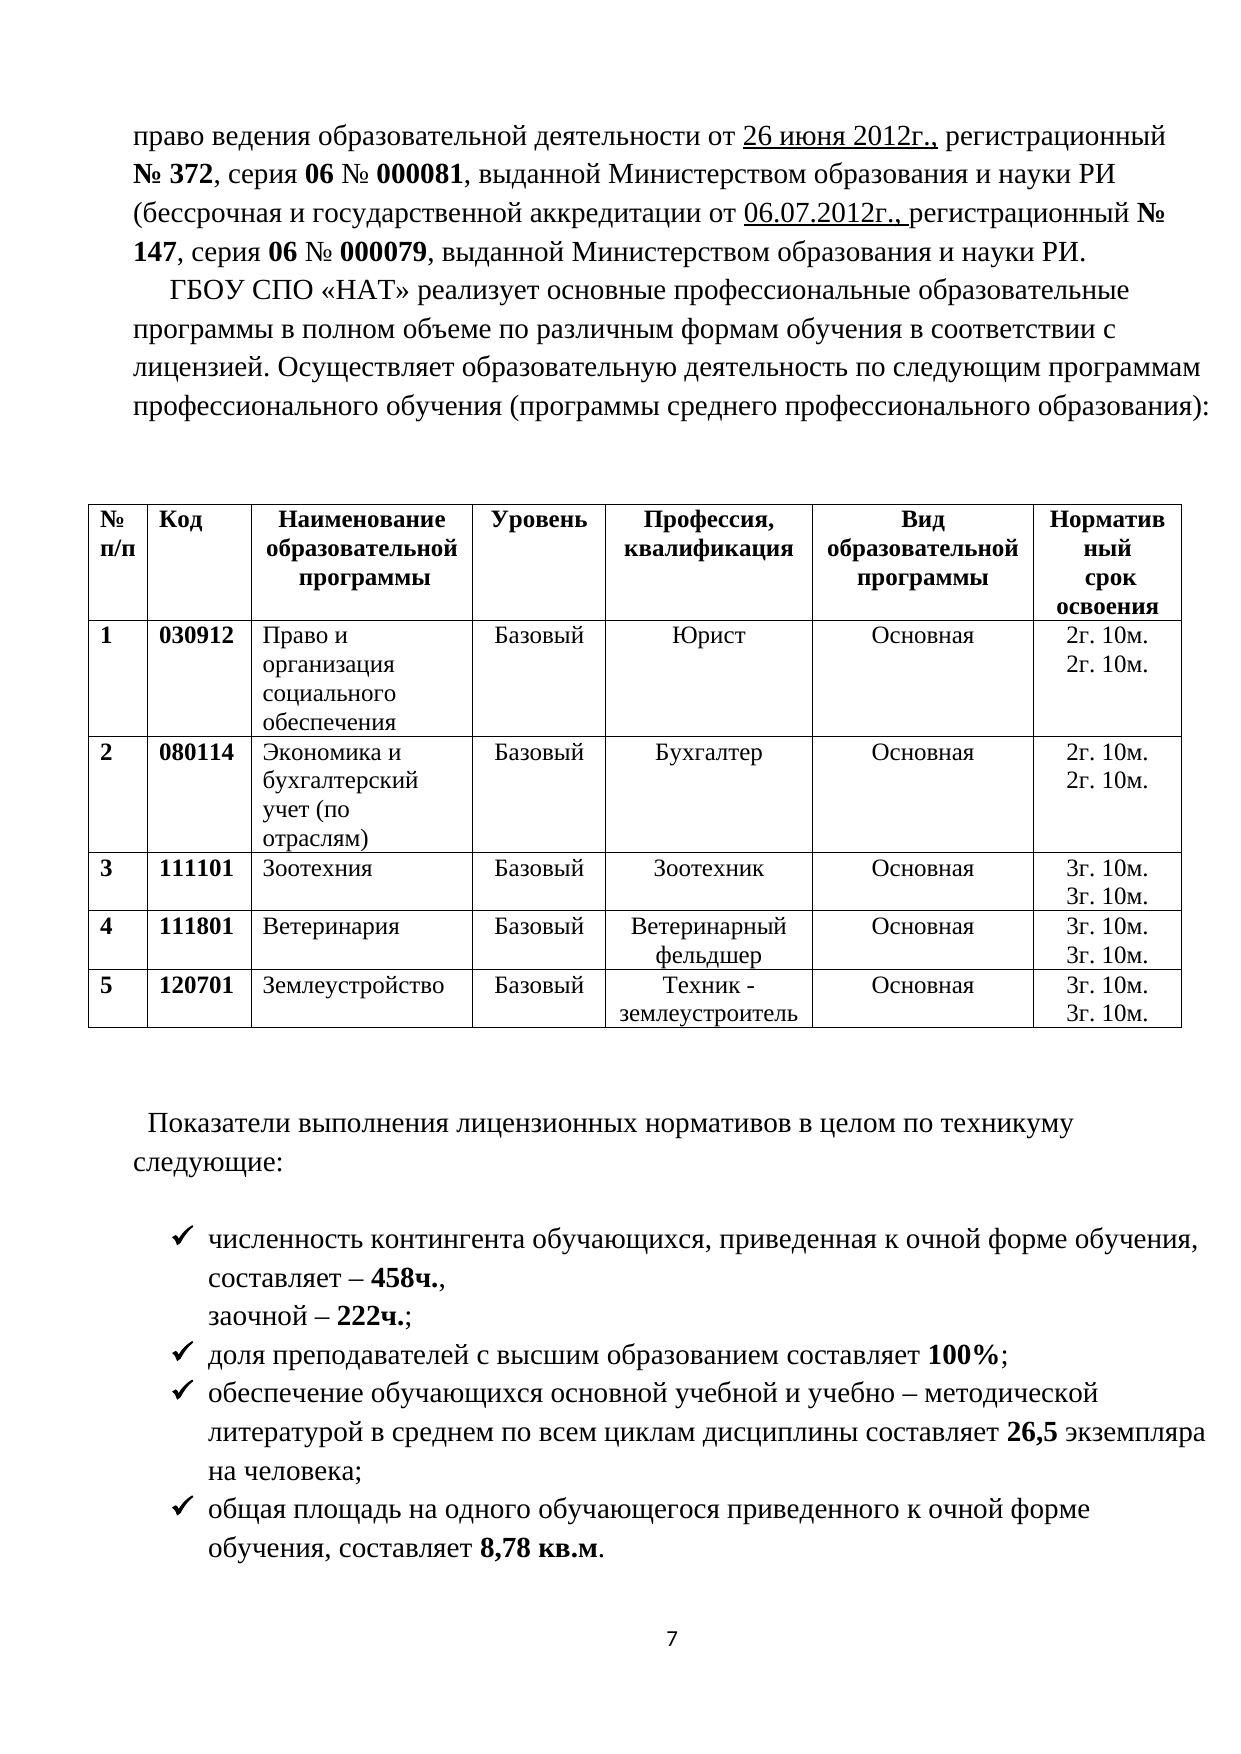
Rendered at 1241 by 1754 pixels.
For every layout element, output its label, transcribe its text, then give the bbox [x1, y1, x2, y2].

table_header Уровень [473, 505, 605, 619]
table_header Вид образовательной программы [813, 505, 1033, 619]
table_cell 030912 [148, 621, 251, 736]
table_cell Основная [813, 621, 1033, 736]
table_cell Основная [813, 853, 1033, 910]
table_cell 3 [89, 853, 147, 910]
table_cell Зоотехния [252, 853, 472, 910]
table_cell Базовый [473, 970, 605, 1027]
table_cell 1 [89, 621, 147, 736]
text ГБОУ СПО «НАТ» реализует основные профессиональные образовательные программы в полном объеме по различным формам обучения в соответствии с лицензией. Осуществляет образовательную деятельность по следующим программам профессионального обучения (программы среднего профессионального образования): [133, 272, 1211, 421]
table_cell 120701 [148, 970, 251, 1027]
table_cell 2г. 10м. 2г. 10м. [1034, 737, 1181, 852]
list численность контингента обучающихся, приведенная к очной форме обучения, составляет – 458ч., [170, 1221, 1211, 1293]
table_cell Ветеринарный фельдшер [606, 911, 812, 969]
list обеспечение обучающихся основной учебной и учебно – методической литературой в среднем по всем циклам дисциплины составляет 26,5 экземпляра на человека; [170, 1375, 1211, 1486]
table_cell 080114 [148, 737, 251, 852]
table_cell Ветеринария [252, 911, 472, 969]
table_cell Базовый [473, 853, 605, 910]
table_cell Базовый [473, 621, 605, 736]
table_cell Основная [813, 737, 1033, 852]
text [133, 118, 1211, 267]
list заочной – 222ч.; [208, 1298, 1211, 1332]
table_cell 5 [89, 970, 147, 1027]
table_header Наименование образовательной программы [252, 505, 472, 619]
table_cell 3г. 10м. 3г. 10м. [1034, 970, 1181, 1027]
list общая площадь на одного обучающегося приведенного к очной форме обучения, составляет 8,78 кв.м. [170, 1491, 1211, 1563]
table_cell Базовый [473, 911, 605, 969]
table_cell 111101 [148, 853, 251, 910]
table_cell 4 [89, 911, 147, 969]
table_header Код [148, 505, 251, 619]
list доля преподавателей с высшим образованием составляет 100%; [170, 1337, 1211, 1370]
table_cell 2г. 10м. 2г. 10м. [1034, 621, 1181, 736]
table_cell Основная [813, 970, 1033, 1027]
table_cell Юрист [606, 621, 812, 736]
table_header Профессия, квалификация [606, 505, 812, 619]
table_cell Экономика и бухгалтерский учет (по отраслям) [252, 737, 472, 852]
table_cell 3г. 10м. 3г. 10м. [1034, 853, 1181, 910]
table_cell Техник - землеустроитель [606, 970, 812, 1027]
text Показатели выполнения лицензионных нормативов в целом по техникуму следующие: [133, 1105, 1211, 1177]
table_cell 3г. 10м. 3г. 10м. [1034, 911, 1181, 969]
table_cell Зоотехник [606, 853, 812, 910]
table_cell Право и организация социального обеспечения [252, 621, 472, 736]
table_cell 2 [89, 737, 147, 852]
table_cell Основная [813, 911, 1033, 969]
table_cell 111801 [148, 911, 251, 969]
table_header № п/п [89, 505, 147, 619]
table_header Нормативный срок освоения [1034, 505, 1181, 619]
table_cell Землеустройство [252, 970, 472, 1027]
table_cell Бухгалтер [606, 737, 812, 852]
table_cell Базовый [473, 737, 605, 852]
